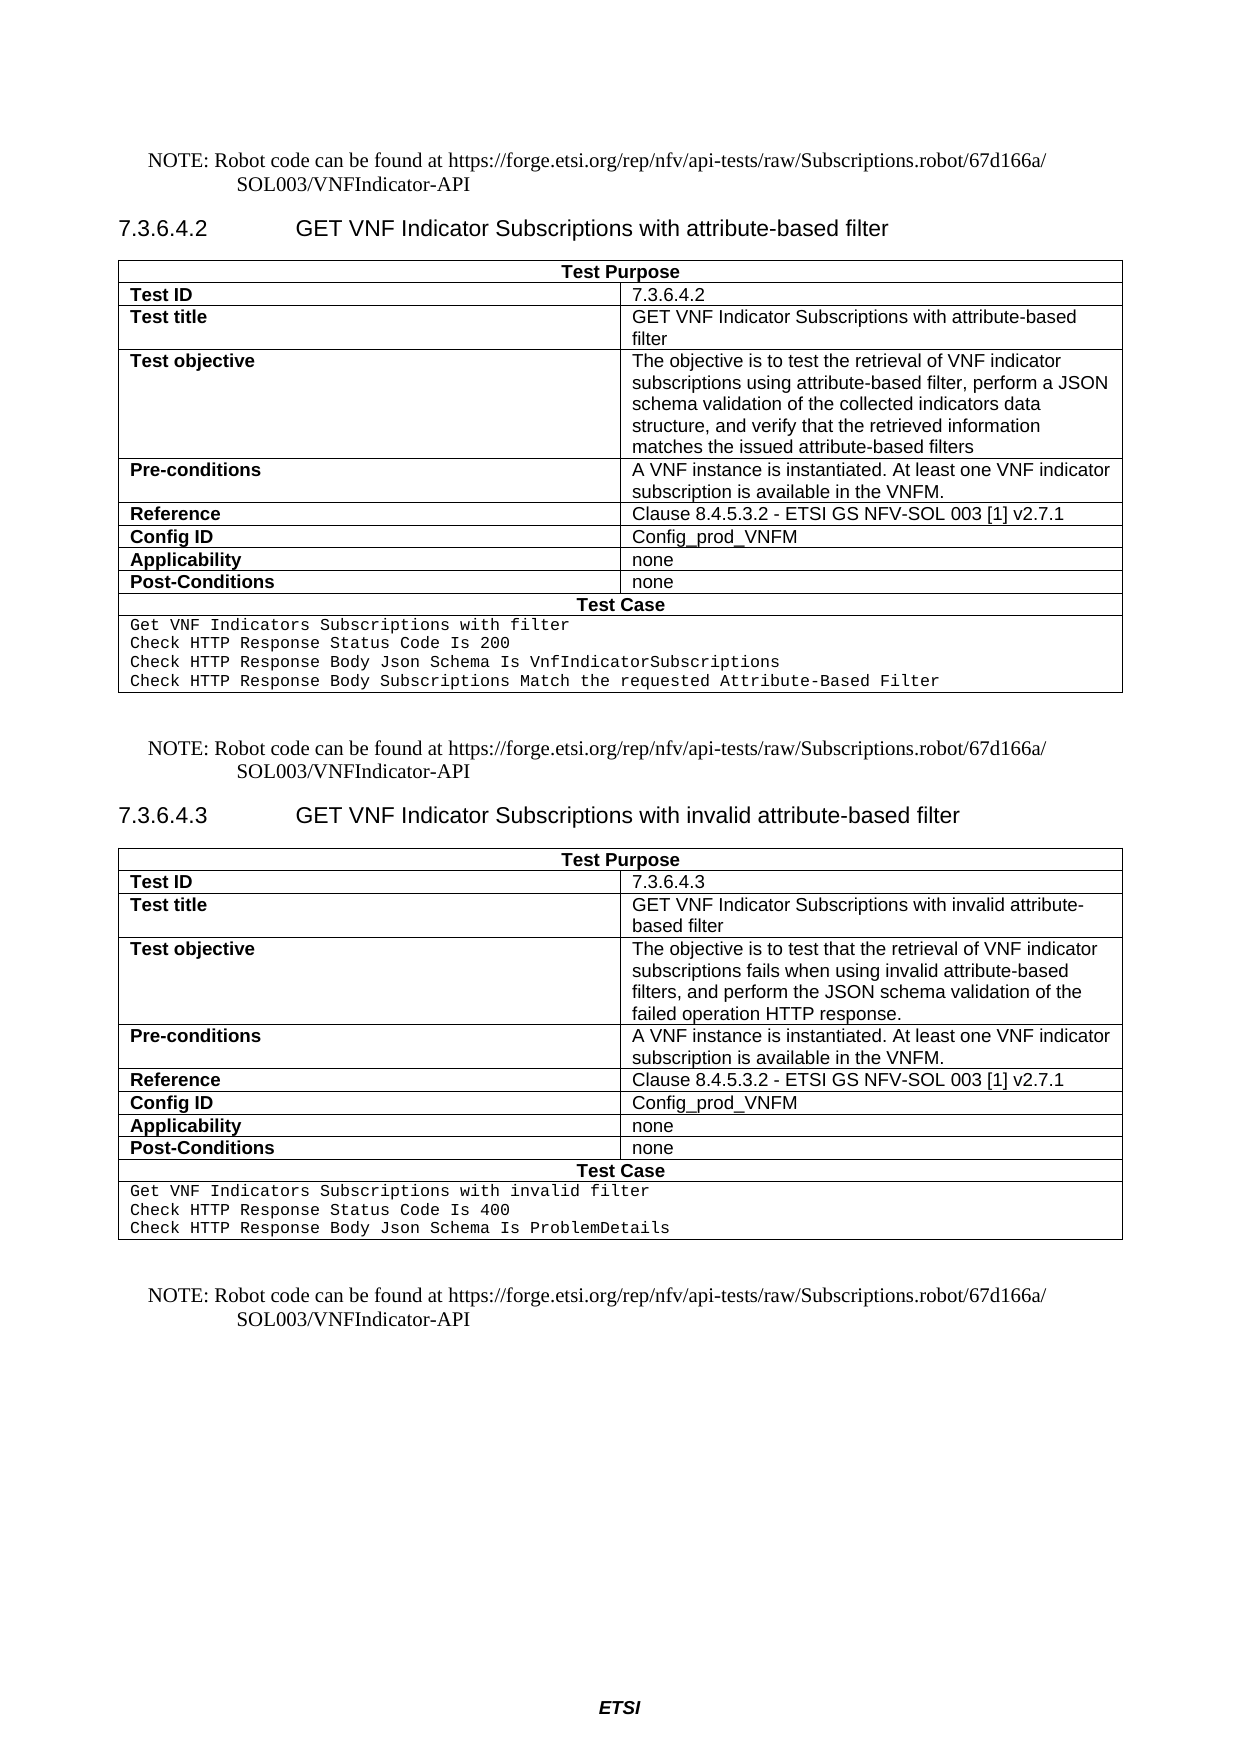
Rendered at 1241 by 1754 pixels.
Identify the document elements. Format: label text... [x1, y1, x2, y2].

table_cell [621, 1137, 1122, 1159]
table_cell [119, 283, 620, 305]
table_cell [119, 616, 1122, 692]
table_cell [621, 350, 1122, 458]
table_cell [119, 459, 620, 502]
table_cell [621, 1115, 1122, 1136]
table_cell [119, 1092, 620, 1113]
text NOTE: Robot code can be found at https://forge.etsi.org/rep/nfv/api-tests/raw/Subscriptions.robot/67d166a/SOL003/VNFIndicator-API [148, 1283, 1122, 1331]
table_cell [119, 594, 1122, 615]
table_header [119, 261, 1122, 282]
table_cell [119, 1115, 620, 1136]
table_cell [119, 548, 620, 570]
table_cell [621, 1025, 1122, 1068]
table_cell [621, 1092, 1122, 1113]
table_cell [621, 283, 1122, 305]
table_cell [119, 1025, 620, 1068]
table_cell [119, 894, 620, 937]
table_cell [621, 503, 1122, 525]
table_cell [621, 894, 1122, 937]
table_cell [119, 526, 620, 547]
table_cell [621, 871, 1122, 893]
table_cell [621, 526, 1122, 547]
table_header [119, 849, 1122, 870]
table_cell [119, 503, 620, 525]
text NOTE: Robot code can be found at https://forge.etsi.org/rep/nfv/api-tests/raw/Subscriptions.robot/67d166a/SOL003/VNFIndicator-API [148, 735, 1122, 783]
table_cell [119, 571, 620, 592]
subtitle 7.3.6.4.3 GET VNF Indicator Subscriptions with invalid attribute-based filter [118, 802, 1122, 829]
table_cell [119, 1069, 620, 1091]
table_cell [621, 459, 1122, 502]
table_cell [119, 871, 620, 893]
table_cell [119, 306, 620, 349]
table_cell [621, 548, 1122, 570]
subtitle 7.3.6.4.2 GET VNF Indicator Subscriptions with attribute-based filter [118, 214, 1122, 241]
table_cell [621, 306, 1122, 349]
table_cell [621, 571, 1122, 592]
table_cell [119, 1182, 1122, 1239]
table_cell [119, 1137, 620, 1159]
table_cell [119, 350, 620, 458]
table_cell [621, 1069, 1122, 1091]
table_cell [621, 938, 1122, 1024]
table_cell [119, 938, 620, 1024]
text NOTE: Robot code can be found at https://forge.etsi.org/rep/nfv/api-tests/raw/Subscriptions.robot/67d166a/SOL003/VNFIndicator-API [148, 148, 1122, 196]
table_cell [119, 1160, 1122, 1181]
